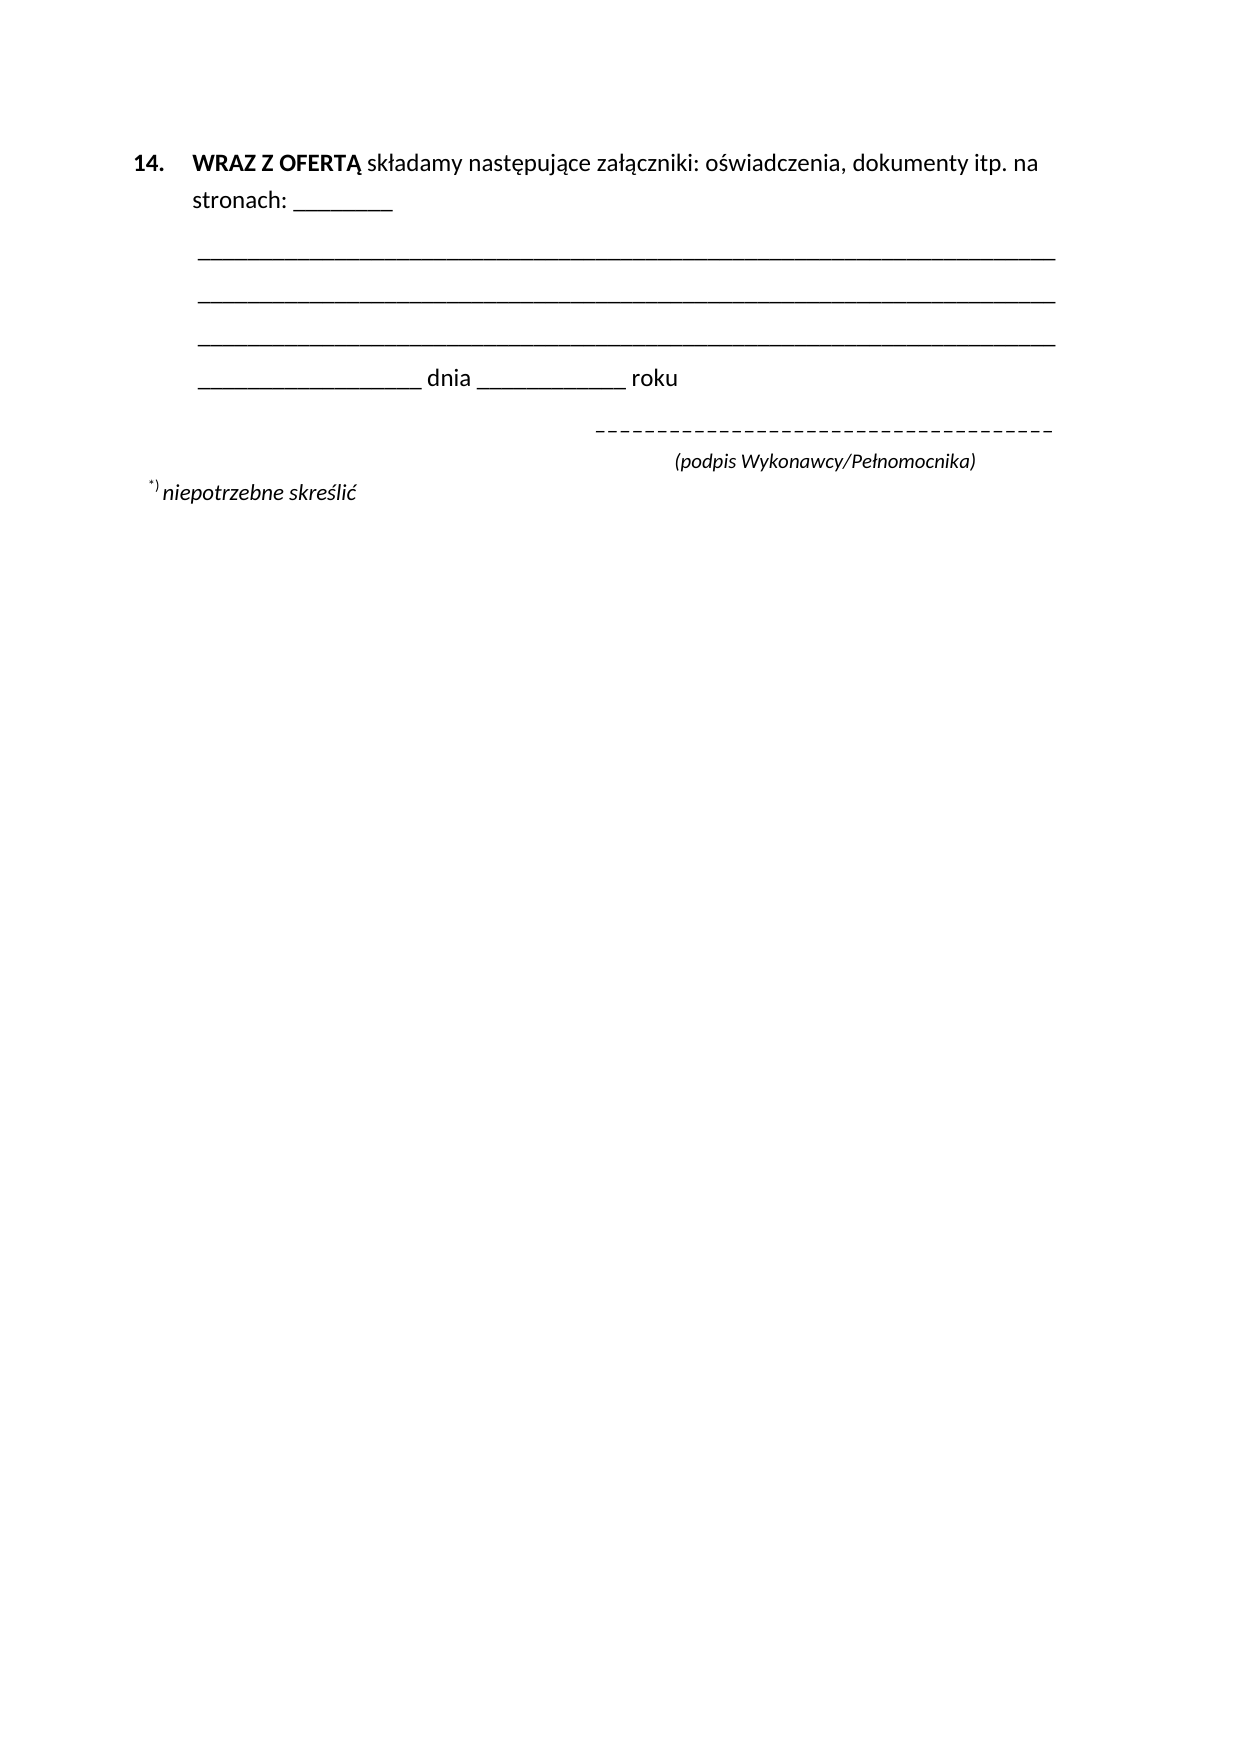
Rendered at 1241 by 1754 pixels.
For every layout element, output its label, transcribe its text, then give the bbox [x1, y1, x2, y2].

text __________________ dnia ____________ roku [198, 362, 1093, 393]
text (podpis Wykonawcy/Pełnomocnika) [148, 448, 1093, 474]
text _____________________________________________________________________ [198, 233, 1093, 264]
text _____________________________________________________________________ [198, 276, 1093, 307]
text *) niepotrzebne skreślić [148, 476, 1093, 507]
text _____________________________________________________________________ [198, 319, 1093, 350]
list WRAZ Z OFERTĄ składamy następujące załączniki: oświadczenia, dokumenty itp. na stronach: ________ [133, 148, 1093, 215]
text _____________________________________ [148, 405, 1093, 436]
